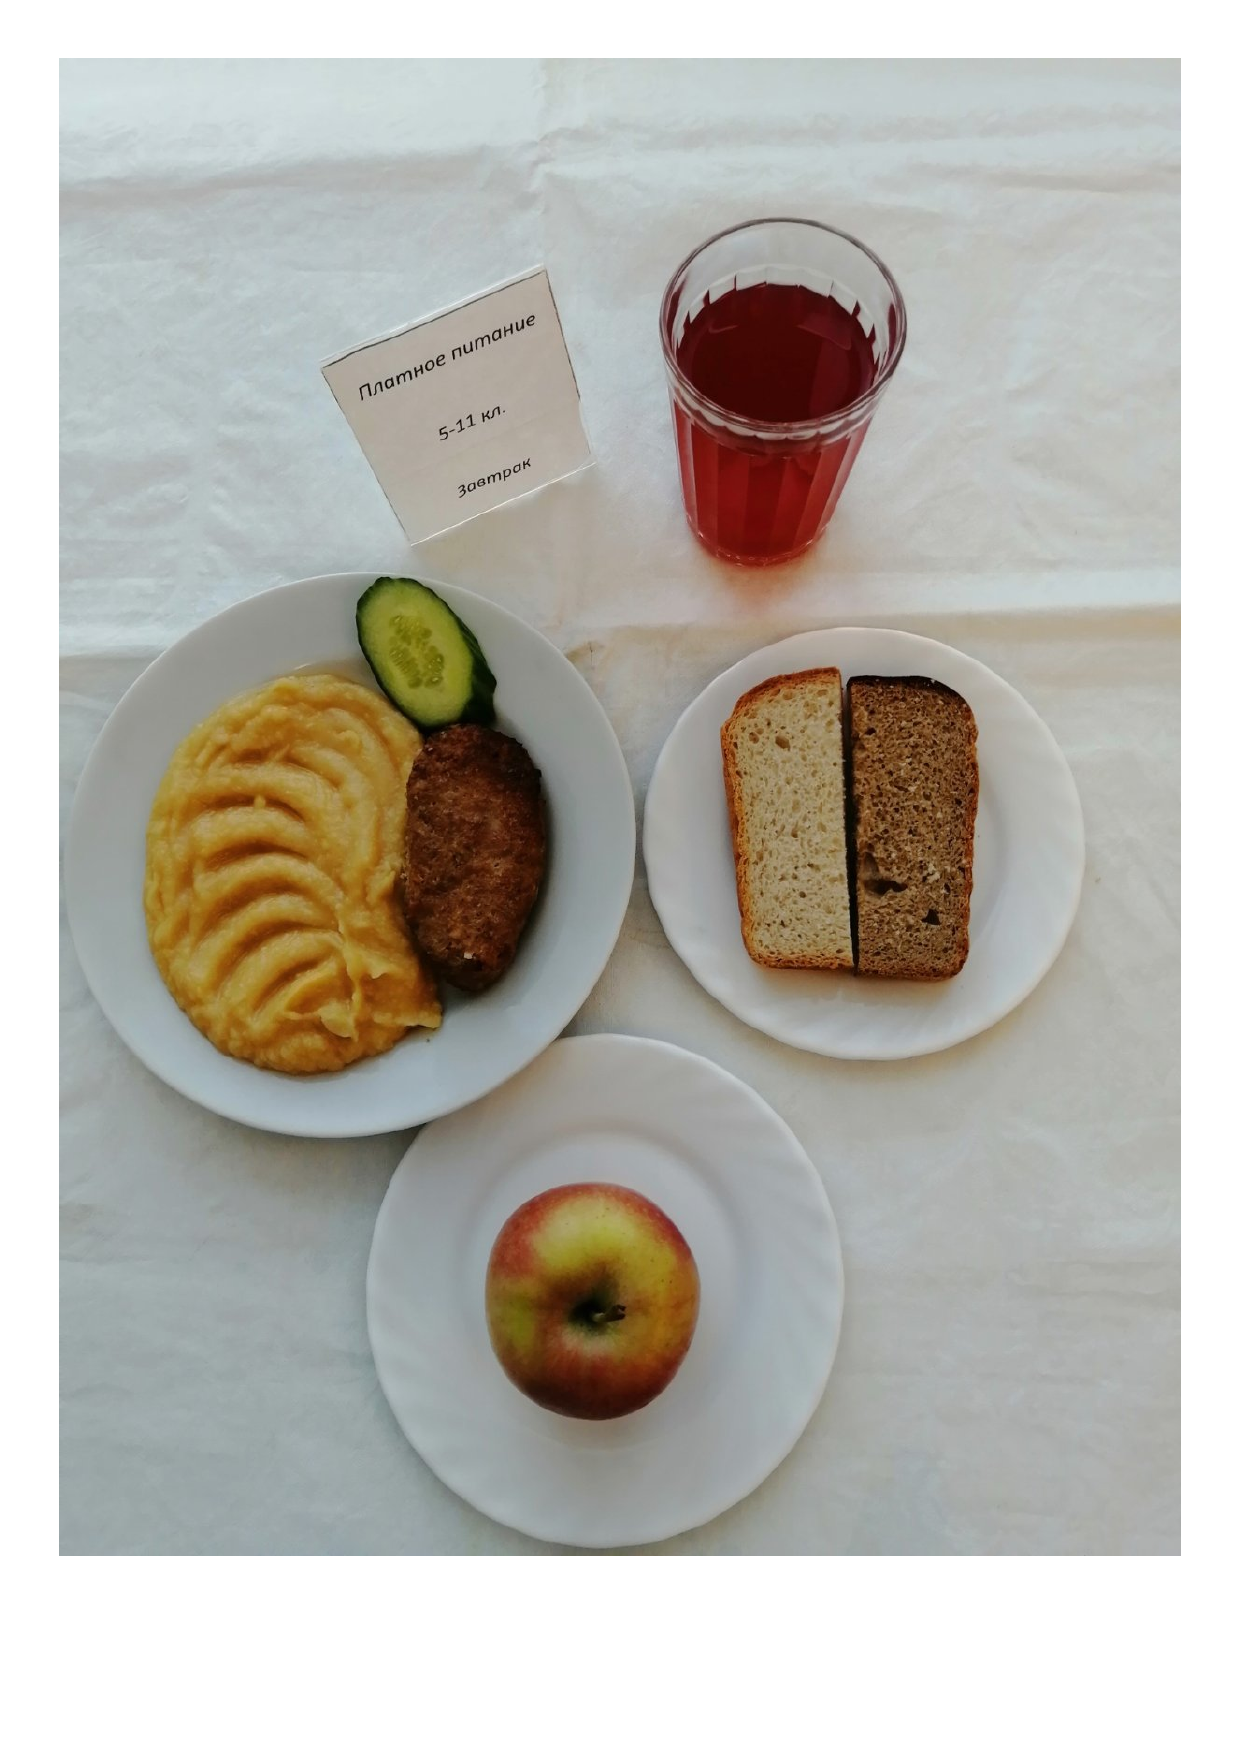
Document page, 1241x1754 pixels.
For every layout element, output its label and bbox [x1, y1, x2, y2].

picture [59, 58, 1181, 1556]
